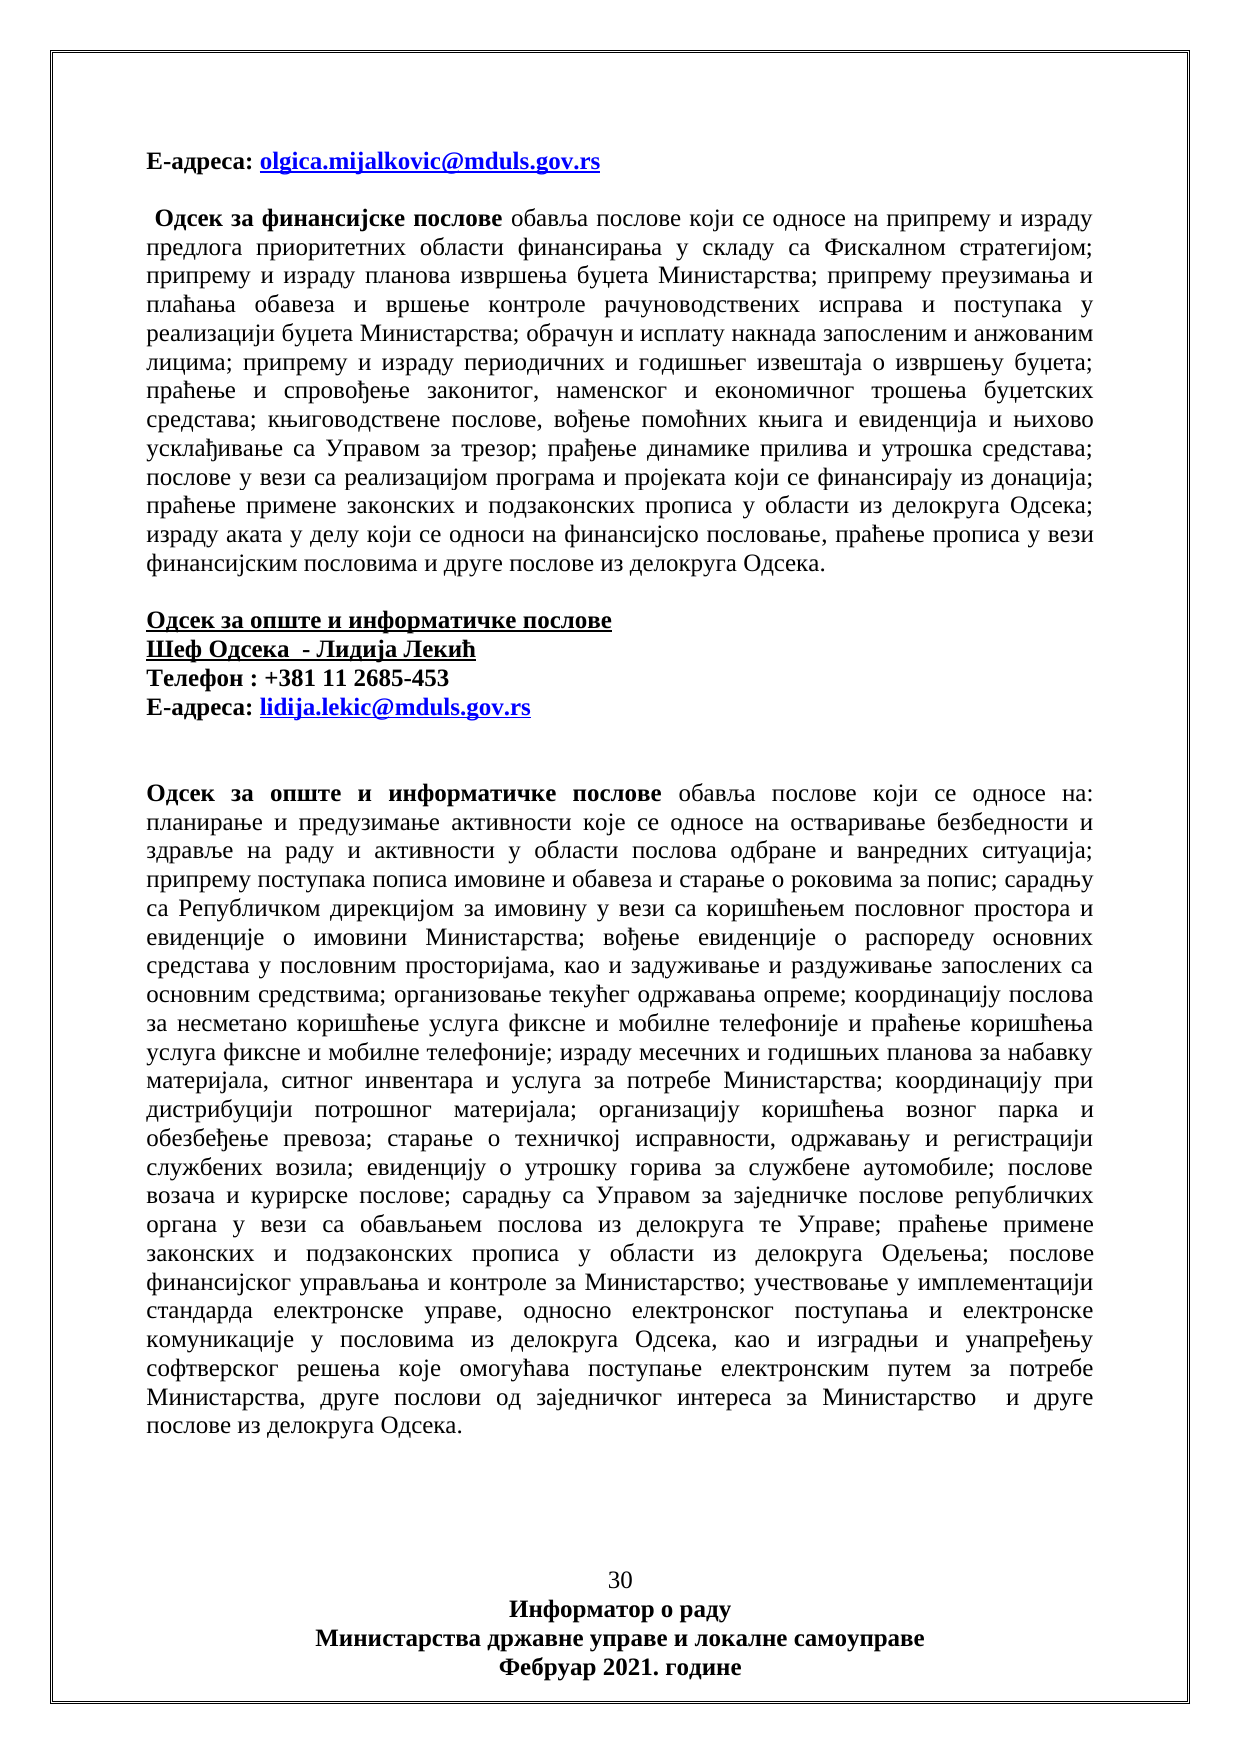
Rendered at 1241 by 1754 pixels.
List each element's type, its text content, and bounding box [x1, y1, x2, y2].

text Е-адреса: lidija.lekic@mduls.gov.rs [146, 692, 1094, 720]
text Е-адреса: olgica.mijalkovic@mduls.gov.rs [146, 146, 1094, 175]
text Одсек за опште и информатичке послове [146, 605, 1089, 634]
text Телефон : +381 11 2685-453 [146, 663, 1094, 692]
text Одсек за опште и информатичке послове обавља послове који се односе на: планирање и предузимање активности које се односе на остваривање безбедности и здравље на раду и активности у области послова одбране и ванредних ситуација; припрему поступака пописа имовине и обавеза и старање о роковима за попис; сарадњу са Републичком дирекцијом за имовину у вези са коришћењем пословног простора и евиденције о имовини Министарства; вођење евиденције о распореду основних средстава у пословним просторијама, као и задуживање и раздуживање запослених са основним средствима; организовање текућег одржавања опреме; координацију послова за несметано коришћење услуга фиксне и мобилне телефоније и праћење коришћења услуга фиксне и мобилне телефоније; израду месечних и годишњих планова за набавку материјала, ситног инвентара и услуга за потребе Министарства; координацију при дистрибуцији потрошног материјала; организацију коришћења возног парка и обезбеђење превоза; старање о техничкој исправности, одржавању и регистрацији службених возила; евиденцију о утрошку горива за службене аутомобиле; послове возача и курирске послове; сарадњу са Управом за заједничке послове републичких органа у вези са обављањем послова из делокруга те Управе; праћење примене законских и подзаконских прописа у области из делокруга Одељења; послове финансијског управљања и контроле за Министарство; учествовање у имплементацији стандарда електронске управе, односно електронског поступања и електронске комуникације у пословима из делокруга Одсека, као и изградњи и унапређењу софтверског решења које омогућава поступање електронским путем за потребе Министарства, друге послови од заједничког интереса за Министарство и друге послове из делокруга Одсека. [146, 1238, 1094, 1439]
text Шеф Одсека - Лидија Лекић [146, 634, 1094, 663]
text Одсек за опште и информатичке послове обавља послове који се односе на: планирање и предузимање активности које се односе на остваривање безбедности и здравље на раду и активности у области послова одбране и ванредних ситуација; припрему поступака пописа имовине и обавеза и старање о роковима за попис; сарадњу са Републичком дирекцијом за имовину у вези са коришћењем пословног простора и евиденције о имовини Министарства; вођење евиденције о распореду основних средстава у пословним просторијама, као и задуживање и раздуживање запослених са основним средствима; организовање текућег одржавања опреме; координацију послова за несметано коришћење услуга фиксне и мобилне телефоније и праћење коришћења услуга фиксне и мобилне телефоније; израду месечних и годишњих планова за набавку материјала, ситног инвентара и услуга за потребе Министарства; координацију при дистрибуцији потрошног материјала; организацију коришћења возног парка и обезбеђење превоза; старање о техничкој исправности, одржавању и регистрацији службених возила; евиденцију о утрошку горива за службене аутомобиле; послове возача и курирске послове; сарадњу са Управом за заједничке послове републичких органа у вези са обављањем послова из делокруга те Управе; праћење примене законских и подзаконских прописа у области из делокруга Одељења; послове финансијског управљања и контроле за Министарство; учествовање у имплементацији стандарда електронске управе, односно електронског поступања и електронске комуникације у пословима из делокруга Одсека, као и изградњи и унапређењу софтверског решења које омогућава поступање електронским путем за потребе Министарства, друге послови од заједничког интереса за Министарство и друге послове из делокруга Одсека. [146, 778, 1094, 1238]
text Одсек за финансијске послове обавља послове који се односе на припрему и израду предлога приоритетних области финансирања у складу са Фискалном стратегијом; припрему и израду планова извршења буџета Министарства; припрему преузимања и плаћања обавеза и вршење контроле рачуноводствених исправа и поступака у реализацији буџета Министарства; обрачун и исплату накнада запосленим и анжованим лицима; припрему и израду периодичних и годишњег извештаја о извршењу буџета; праћење и спровођење законитог, наменског и економичног трошења буџетских средстава; књиговодствене послове, вођење помоћних књига и евиденција и њихово усклађивање са Управом за трезор; прађење динамике прилива и утрошка средстава; послове у вези са реализацијом програма и пројеката који се финансирају из донација; праћење примене законских и подзаконских прописа у области из делокруга Одсека; израду аката у делу који се односи на финансијско пословање, праћење прописа у вези финансијским пословима и друге послове из делокруга Одсека. [146, 203, 1094, 490]
